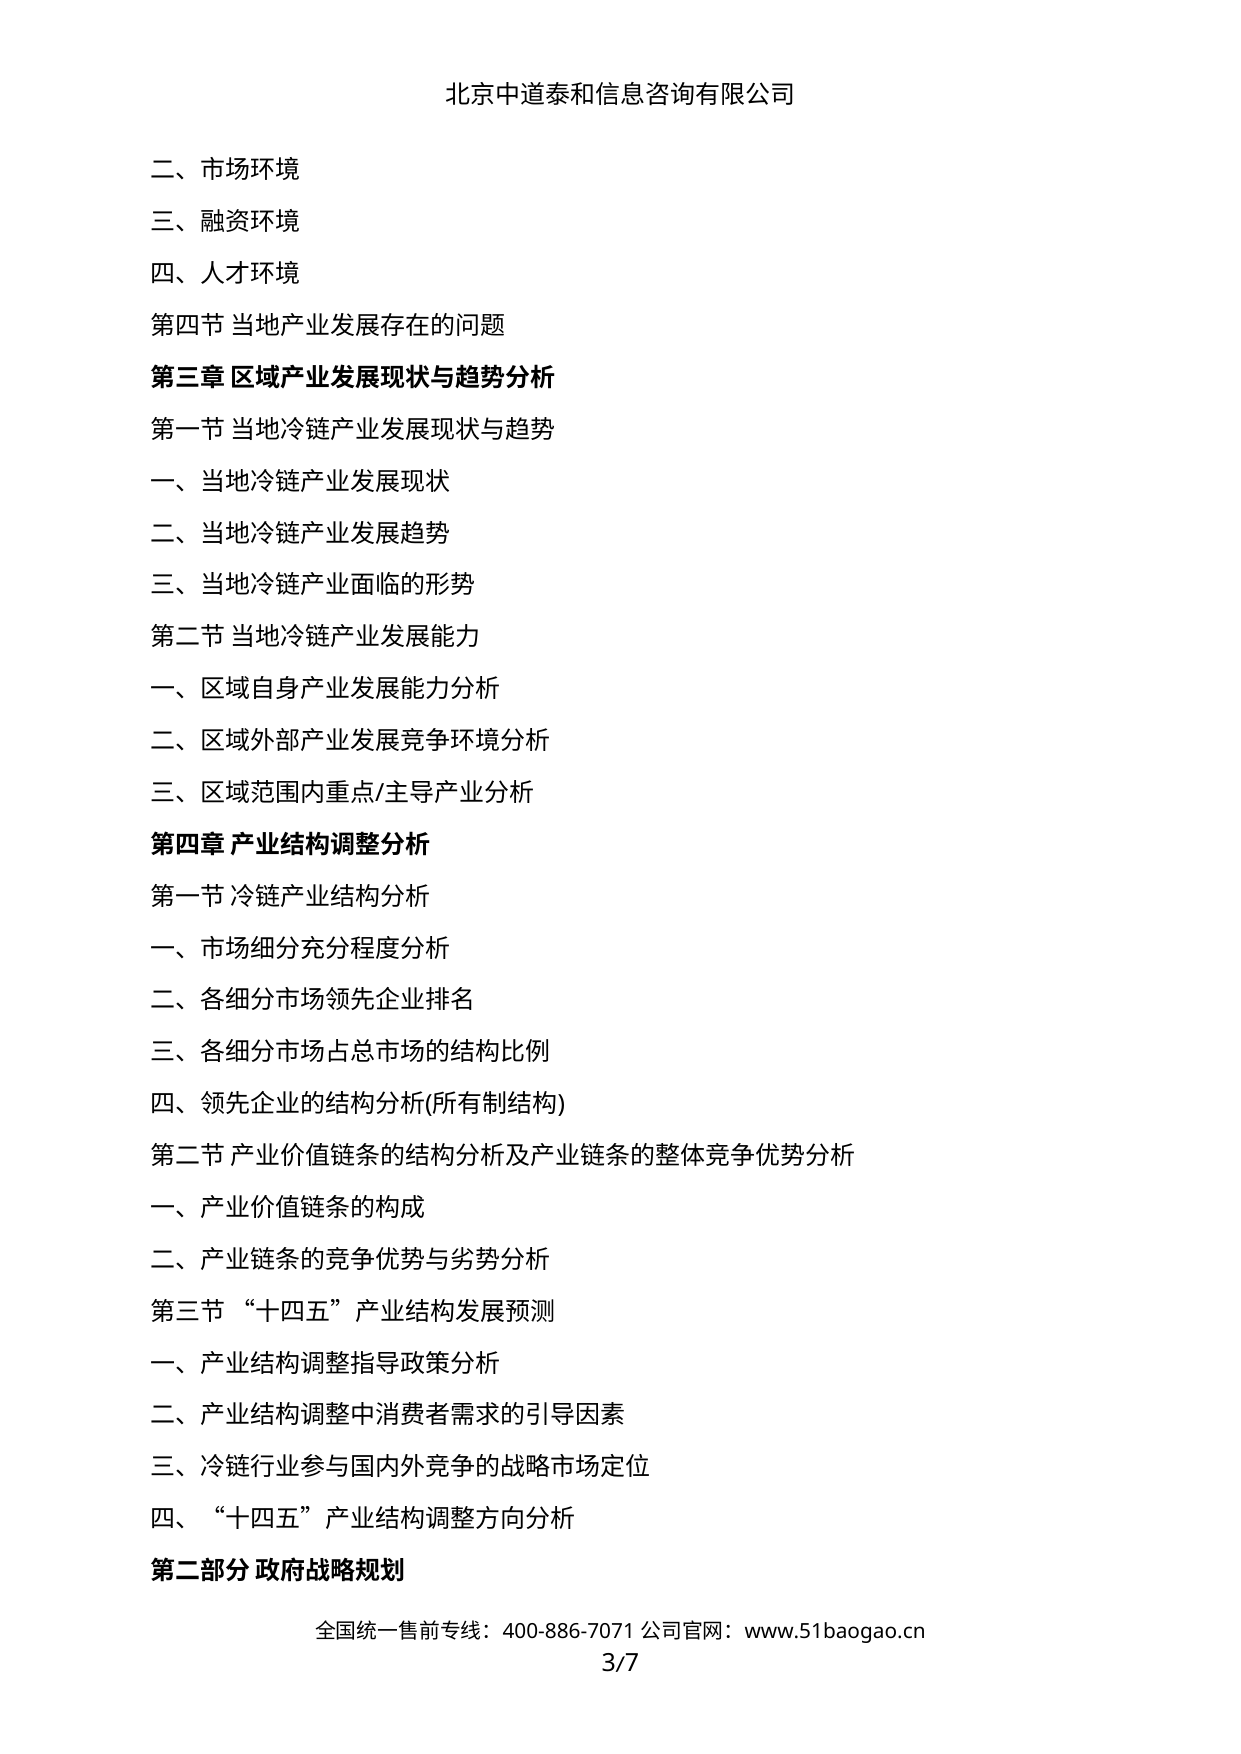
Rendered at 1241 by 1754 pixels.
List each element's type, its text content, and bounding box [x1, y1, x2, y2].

text 三、冷链行业参与国内外竞争的战略市场定位 [150, 1447, 1090, 1483]
text 第二节 产业价值链条的结构分析及产业链条的整体竞争优势分析 [150, 1136, 1090, 1172]
text 三、区域范围内重点/主导产业分析 [150, 772, 1090, 809]
text 四、“十四五”产业结构调整方向分析 [150, 1499, 1090, 1535]
text 第三章 区域产业发展现状与趋势分析 [150, 357, 1090, 394]
text 第四节 当地产业发展存在的问题 [150, 306, 1090, 342]
text 第一节 冷链产业结构分析 [150, 876, 1090, 912]
text 第二节 当地冷链产业发展能力 [150, 617, 1090, 653]
text 二、产业结构调整中消费者需求的引导因素 [150, 1395, 1090, 1431]
text 三、当地冷链产业面临的形势 [150, 565, 1090, 601]
text 第二部分 政府战略规划 [150, 1551, 1090, 1587]
text 三、各细分市场占总市场的结构比例 [150, 1032, 1090, 1068]
text 一、产业结构调整指导政策分析 [150, 1343, 1090, 1379]
text 第一节 当地冷链产业发展现状与趋势 [150, 409, 1090, 446]
text 一、当地冷链产业发展现状 [150, 461, 1090, 497]
text 二、各细分市场领先企业排名 [150, 980, 1090, 1016]
text 一、区域自身产业发展能力分析 [150, 669, 1090, 705]
text 第三节 “十四五”产业结构发展预测 [150, 1291, 1090, 1327]
text 一、市场细分充分程度分析 [150, 928, 1090, 964]
text 一、产业价值链条的构成 [150, 1187, 1090, 1224]
text 第四章 产业结构调整分析 [150, 824, 1090, 861]
text 二、区域外部产业发展竞争环境分析 [150, 721, 1090, 757]
text 四、人才环境 [150, 254, 1090, 290]
text 四、领先企业的结构分析(所有制结构) [150, 1084, 1090, 1120]
text 二、市场环境 [150, 150, 1090, 186]
text 二、当地冷链产业发展趋势 [150, 513, 1090, 549]
text 三、融资环境 [150, 202, 1090, 238]
text 二、产业链条的竞争优势与劣势分析 [150, 1239, 1090, 1276]
